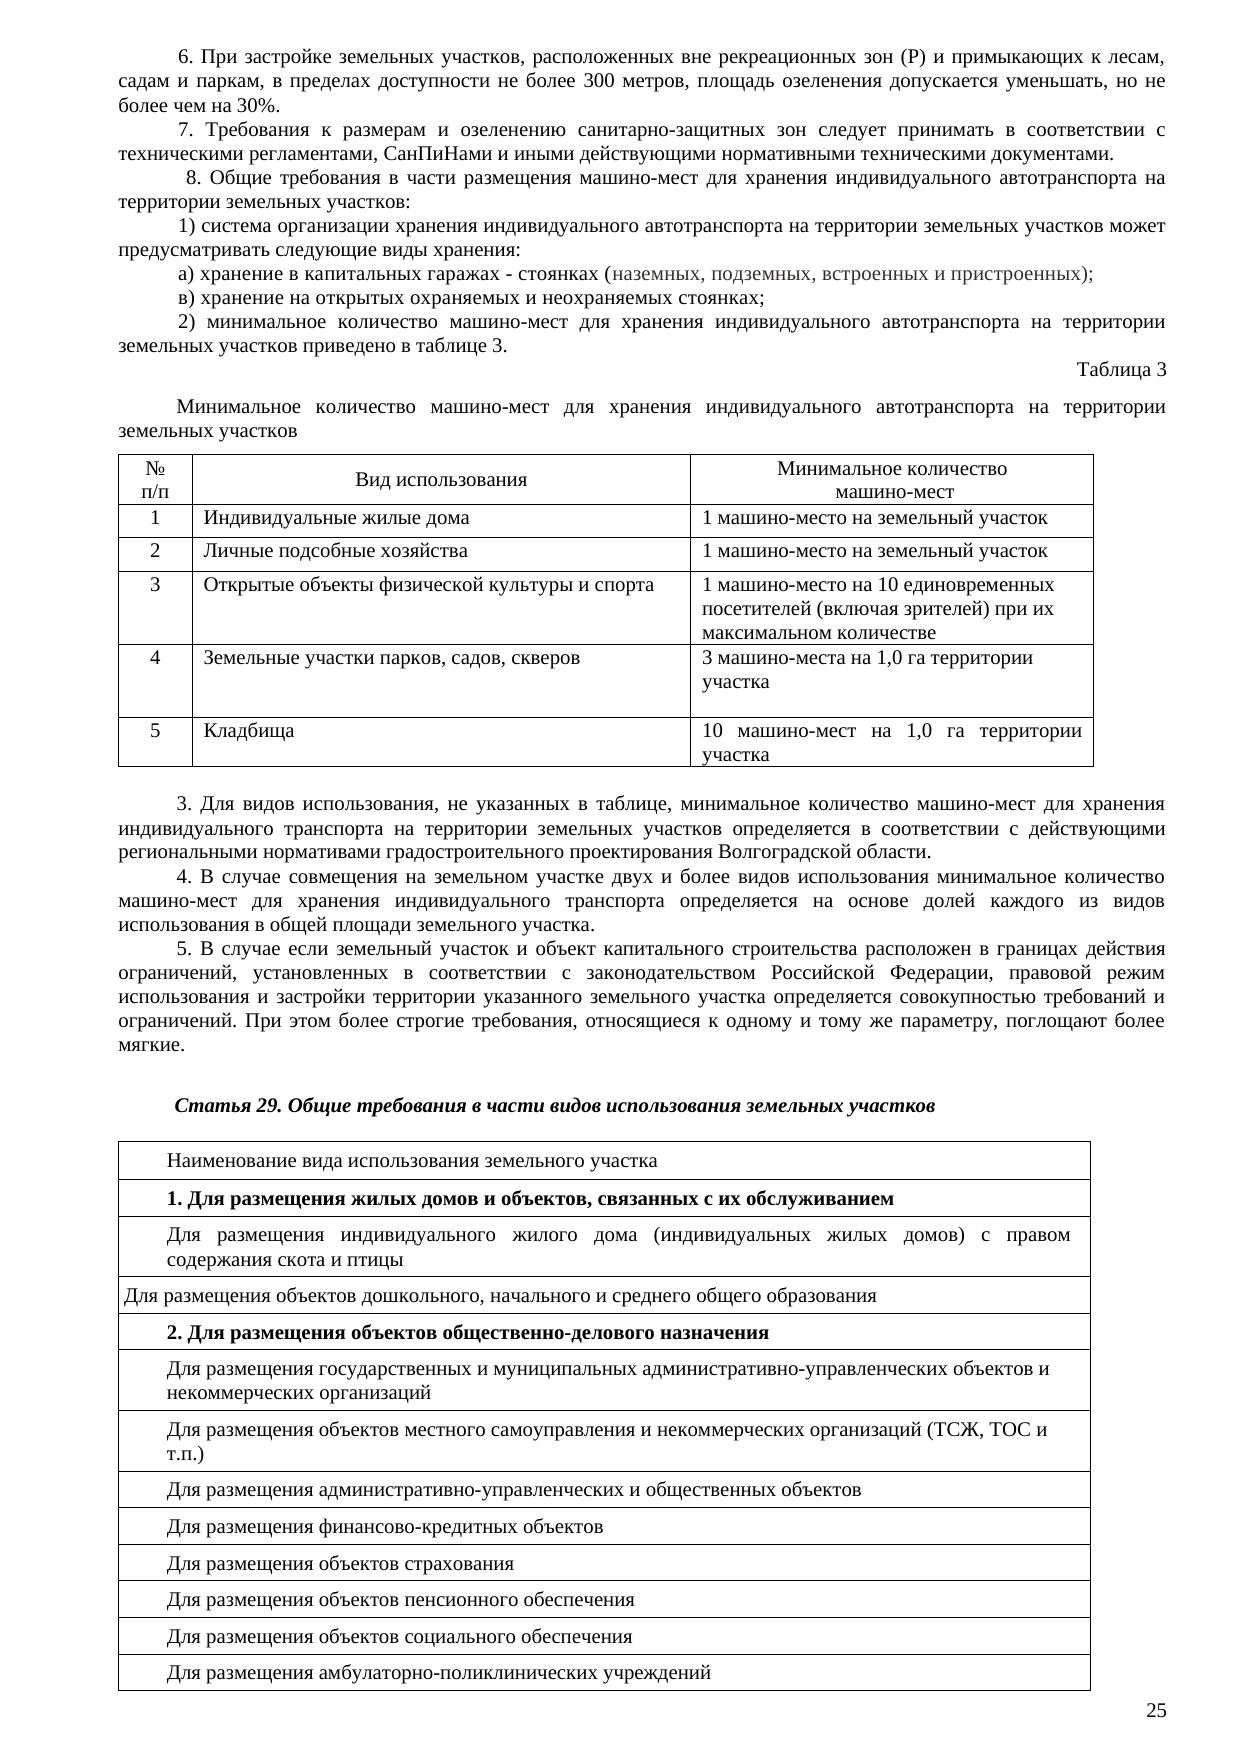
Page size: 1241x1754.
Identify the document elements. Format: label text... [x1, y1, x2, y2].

table_cell 1 машино-место на 10 единовременных посетителей (включая зрителей) при их максимальном количестве [691, 572, 1093, 644]
text 7. Требования к размерам и озеленению санитарно-защитных зон следует принимать в соответствии с техническими регламентами, СанПиНами и иными действующими нормативными техническими документами. [118, 117, 1167, 165]
table_cell Кладбища [193, 718, 690, 766]
text а) хранение в капитальных гаражах - стоянках (наземных, подземных, встроенных и пристроенных); [118, 261, 1167, 285]
table_cell Для размещения объектов страхования [119, 1545, 1090, 1580]
table_cell 3 [119, 572, 192, 644]
text 5. В случае если земельный участок и объект капитального строительства расположен в границах действия ограничений, установленных в соответствии с законодательством Российской Федерации, правовой режим использования и застройки территории указанного земельного участка определяется совокупностью требований и ограничений. При этом более строгие требования, относящиеся к одному и тому же параметру, поглощают более мягкие. [118, 936, 1167, 1056]
table_cell 2 [119, 538, 192, 571]
text 2) минимальное количество машино-мест для хранения индивидуального автотранспорта на территории земельных участков приведено в таблице 3. [118, 309, 1167, 357]
table_cell 1. Для размещения жилых домов и объектов, связанных с их обслуживанием [119, 1180, 1090, 1216]
table_cell Для размещения объектов социального обеспечения [119, 1618, 1090, 1653]
text 3. Для видов использования, не указанных в таблице, минимальное количество машино-мест для хранения индивидуального транспорта на территории земельных участков определяется в соответствии с действующими региональными нормативами градостроительного проектирования Волгоградской области. [118, 791, 1167, 863]
table_cell Индивидуальные жилые дома [193, 505, 690, 537]
table_cell Для размещения объектов местного самоуправления и некоммерческих организаций (ТСЖ, ТОС и т.п.) [119, 1411, 1090, 1471]
table_header Вид использования [193, 455, 690, 503]
table_cell Для размещения амбулаторно-поликлинических учреждений [119, 1655, 1090, 1690]
table_cell 1 машино-место на земельный участок [691, 538, 1093, 571]
table_cell Для размещения объектов дошкольного, начального и среднего общего образования [119, 1277, 1090, 1313]
table_cell Земельные участки парков, садов, скверов [193, 645, 690, 717]
text Минимальное количество машино-мест для хранения индивидуального автотранспорта на территории земельных участков [118, 394, 1167, 442]
table_cell Личные подсобные хозяйства [193, 538, 690, 571]
table_cell 3 машино-места на территории участка [691, 645, 1093, 717]
table_cell Для размещения индивидуального жилого дома (индивидуальных жилых домов) с правом содержания скота и птицы [119, 1217, 1090, 1276]
table_cell 10 машино-мест на территории участка [691, 718, 1093, 766]
table_cell 1 машино-место на земельный участок [691, 505, 1093, 537]
text 1) система организации хранения индивидуального автотранспорта на территории земельных участков может предусматривать следующие виды хранения: [118, 213, 1167, 261]
table_cell Открытые объекты физической культуры и спорта [193, 572, 690, 644]
table_cell Для размещения государственных и муниципальных административно-управленческих объектов и некоммерческих организаций [119, 1350, 1090, 1410]
table_cell 2. Для размещения объектов общественно-делового назначения [119, 1314, 1090, 1349]
table_cell Для размещения финансово-кредитных объектов [119, 1508, 1090, 1544]
table_cell 1 [119, 505, 192, 537]
table_cell Для размещения административно-управленческих и общественных объектов [119, 1472, 1090, 1507]
text 6. При застройке земельных участков, расположенных вне рекреационных зон (Р) и примыкающих к лесам, садам и паркам, в пределах доступности не более , площадь озеленения допускается уменьшать, но не более чем на 30%. [118, 44, 1167, 117]
text 4. В случае совмещения на земельном участке двух и более видов использования минимальное количество машино-мест для хранения индивидуального транспорта определяется на основе долей каждого из видов использования в общей площади земельного участка. [118, 863, 1167, 936]
table_header № п/п [119, 455, 192, 503]
table_header Наименование вида использования земельного участка [119, 1142, 1090, 1179]
table_cell Для размещения объектов пенсионного обеспечения [119, 1581, 1090, 1617]
table_cell 4 [119, 645, 192, 717]
text в) хранение на открытых охраняемых и неохраняемых стоянках; [118, 285, 1167, 309]
table_header Минимальное количество машино-мест [691, 455, 1093, 503]
table_cell 5 [119, 718, 192, 766]
text Таблица 3 [118, 357, 1167, 381]
text Статья 29. Общие требования в части видов использования земельных участков [118, 1093, 1167, 1117]
text 8. Общие требования в части размещения машино-мест для хранения индивидуального автотранспорта на территории земельных участков: [118, 165, 1167, 213]
